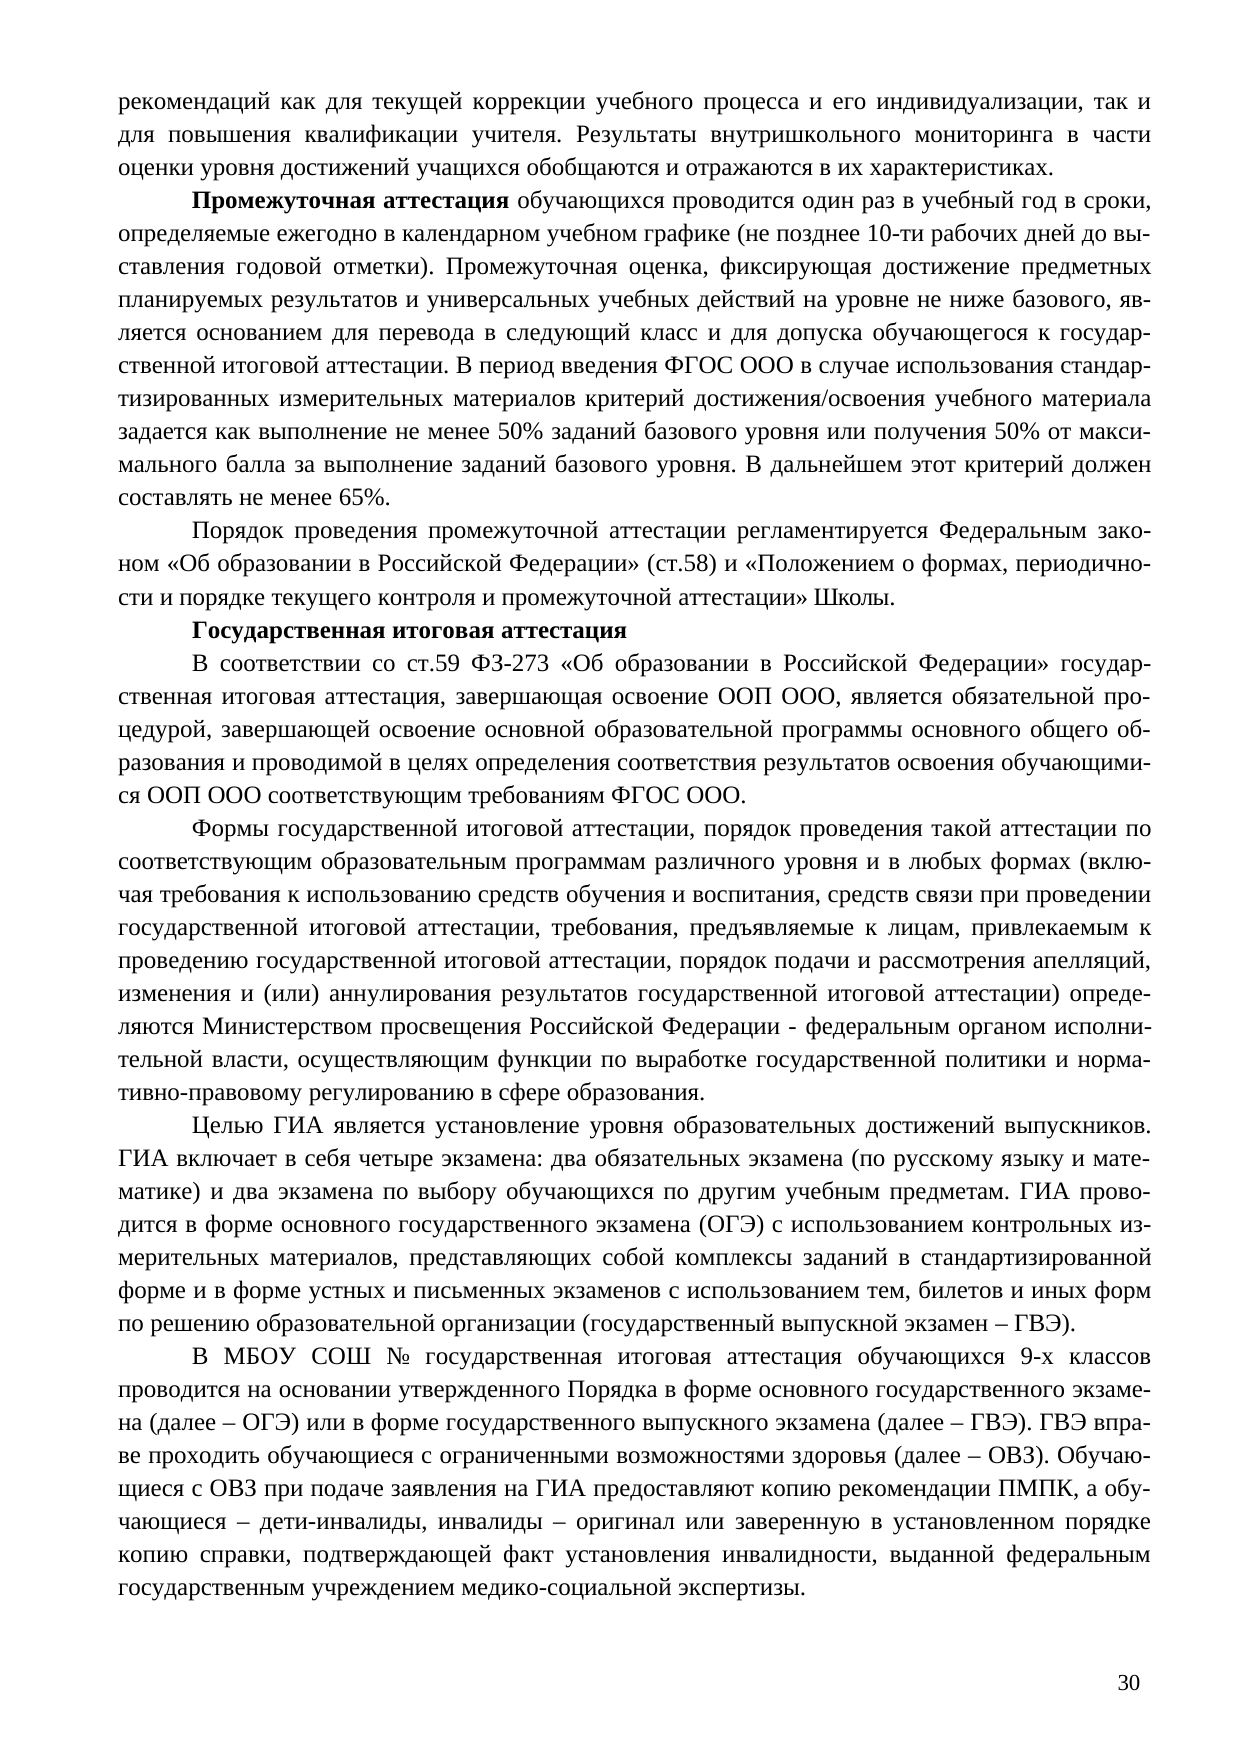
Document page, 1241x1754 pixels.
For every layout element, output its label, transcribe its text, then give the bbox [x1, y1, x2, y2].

text В соответствии со ст.59 ФЗ-273 «Об образовании в Российской Федерации» государ- ственная итоговая аттестация, завершающая освоение ООП ООО, является обязательной про- цедурой, завершающей освоение основной образовательной программы основного общего об- разования и проводимой в целях определения соответствия результатов освоения обучающими- ся ООП ООО соответствующим требованиям ФГОС ООО. [118, 648, 1152, 808]
text рекомендаций как для текущей коррекции учебного процесса и его индивидуализации, так и для повышения квалификации учителя. Результаты внутришкольного мониторинга в части оценки уровня достижений учащихся обобщаются и отражаются в их характеристиках. [118, 86, 1151, 181]
subtitle Государственная итоговая аттестация [192, 615, 1180, 644]
text Формы государственной итоговой аттестации, порядок проведения такой аттестации по соответствующим образовательным программам различного уровня и в любых формах (вклю- чая требования к использованию средств обучения и воспитания, средств связи при проведении государственной итоговой аттестации, требования, предъявляемые к лицам, привлекаемым к проведению государственной итоговой аттестации, порядок подачи и рассмотрения апелляций, изменения и (или) аннулирования результатов государственной итоговой аттестации) опреде- ляются Министерством просвещения Российской Федерации - федеральным органом исполни- тельной власти, осуществляющим функции по выработке государственной политики и норма- тивно-правовому регулированию в сфере образования. [118, 813, 1152, 1106]
text Целью ГИА является установление уровня образовательных достижений выпускников. ГИА включает в себя четыре экзамена: два обязательных экзамена (по русскому языку и мате- матике) и два экзамена по выбору обучающихся по другим учебным предметам. ГИА прово- дится в форме основного государственного экзамена (ОГЭ) с использованием контрольных из- мерительных материалов, представляющих собой комплексы заданий в стандартизированной форме и в форме устных и письменных экзаменов с использованием тем, билетов и иных форм по решению образовательной организации (государственный выпускной экзамен – ГВЭ). [118, 1110, 1152, 1337]
text В МБОУ СОШ № государственная итоговая аттестация обучающихся 9-х классов проводится на основании утвержденного Порядка в форме основного государственного экзаме- на (далее – ОГЭ) или в форме государственного выпускного экзамена (далее – ГВЭ). ГВЭ впра- ве проходить обучающиеся с ограниченными возможностями здоровья (далее – ОВЗ). Обучаю- щиеся с ОВЗ при подаче заявления на ГИА предоставляют копию рекомендации ПМПК, а обу- чающиеся – дети-инвалиды, инвалиды – оригинал или заверенную в установленном порядке копию справки, подтверждающей факт установления инвалидности, выданной федеральным государственным учреждением медико-социальной экспертизы. [118, 1341, 1152, 1601]
text Порядок проведения промежуточной аттестации регламентируется Федеральным зако- ном «Об образовании в Российской Федерации» (ст.58) и «Положением о формах, периодично- сти и порядке текущего контроля и промежуточной аттестации» Школы. [118, 516, 1152, 610]
text Промежуточная аттестация обучающихся проводится один раз в учебный год в сроки, определяемые ежегодно в календарном учебном графике (не позднее 10-ти рабочих дней до вы- ставления годовой отметки). Промежуточная оценка, фиксирующая достижение предметных планируемых результатов и универсальных учебных действий на уровне не ниже базового, яв- ляется основанием для перевода в следующий класс и для допуска обучающегося к государ- ственной итоговой аттестации. В период введения ФГОС ООО в случае использования стандар- тизированных измерительных материалов критерий достижения/освоения учебного материала задается как выполнение не менее 50% заданий базового уровня или получения 50% от макси- мального балла за выполнение заданий базового уровня. В дальнейшем этот критерий должен составлять не менее 65%. [118, 185, 1152, 511]
